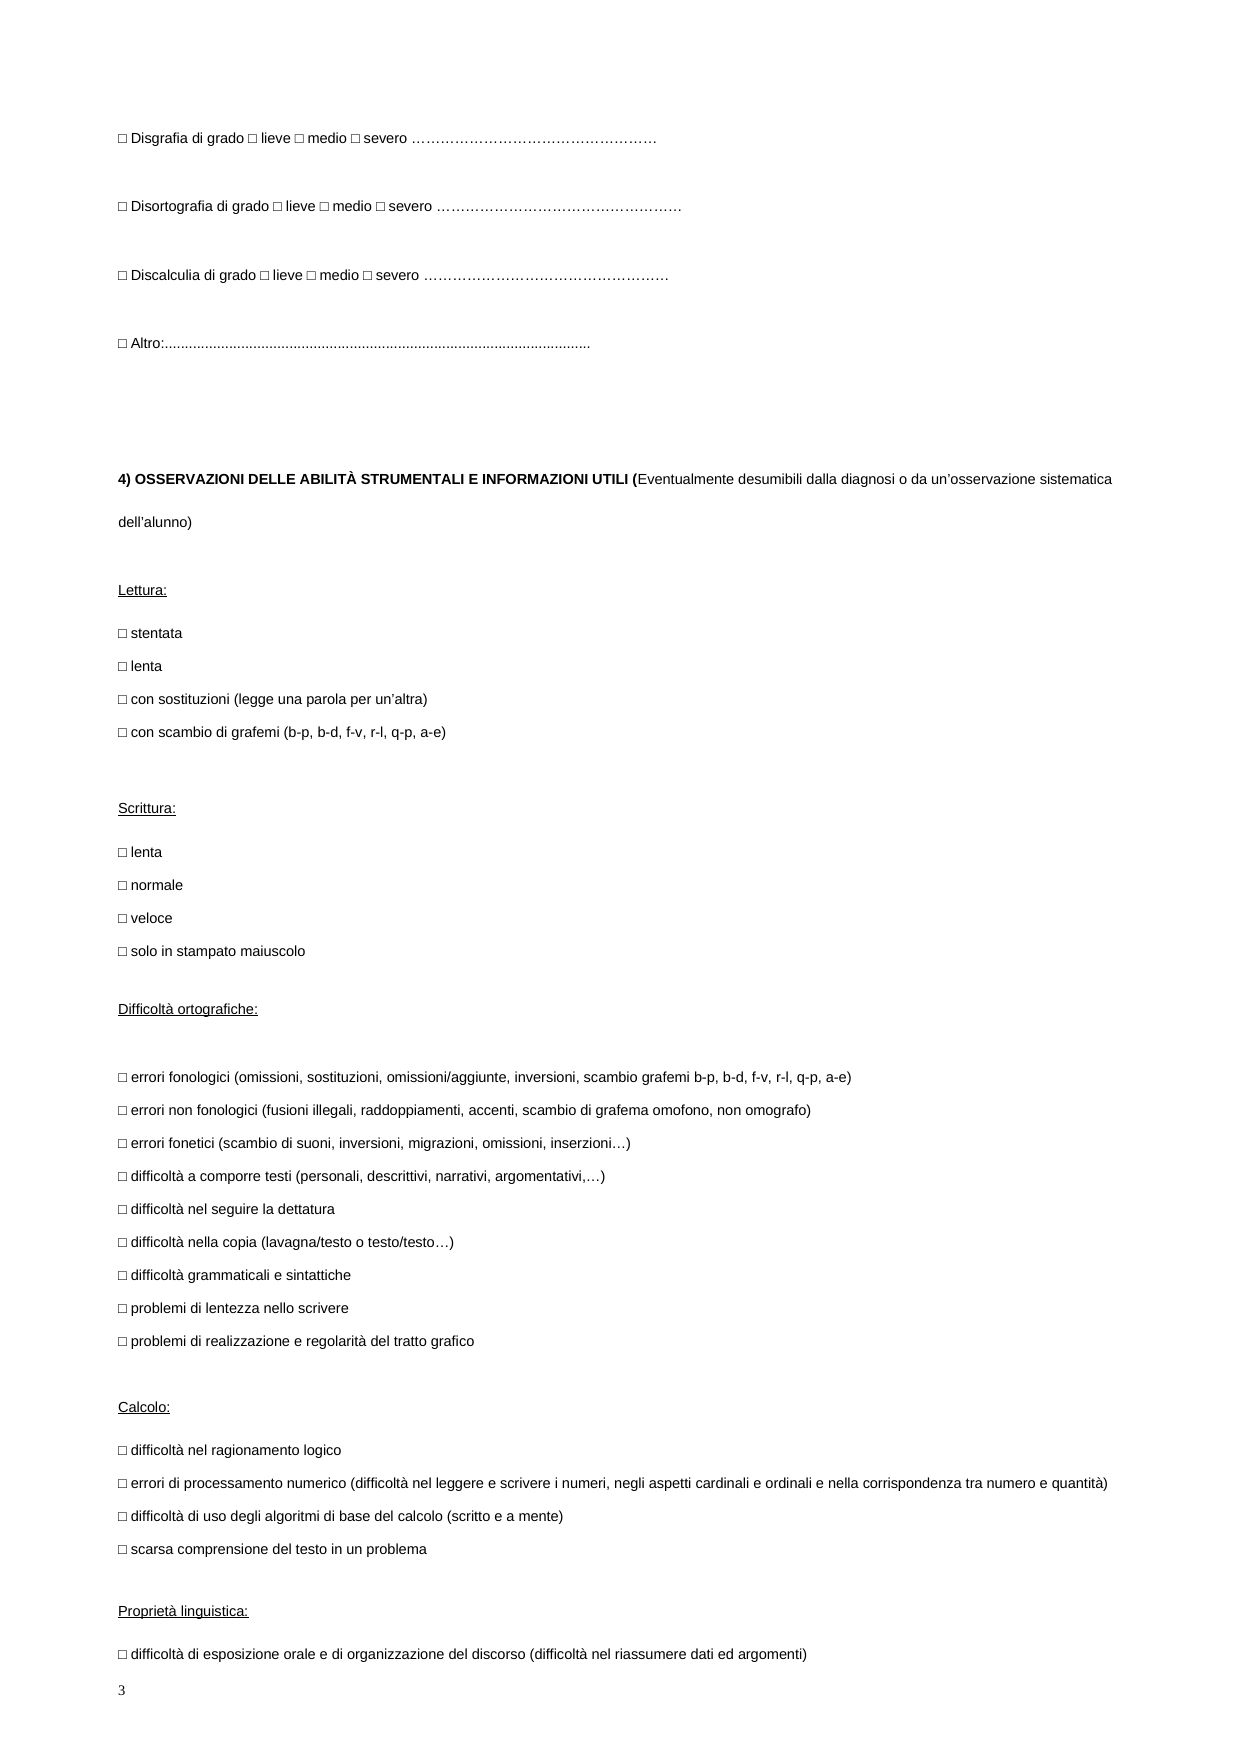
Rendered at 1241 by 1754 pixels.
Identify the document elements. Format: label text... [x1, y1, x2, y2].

text □ errori fonologici (omissioni, sostituzioni, omissioni/aggiunte, inversioni, scambio grafemi b-p, b-d, f-v, r-l, q-p, a-e) [118, 1057, 1122, 1085]
text □ difficoltà di uso degli algoritmi di base del calcolo (scritto e a mente) [118, 1496, 1122, 1525]
text □ difficoltà nella copia (lavagna/testo o testo/testo…) [118, 1222, 1122, 1251]
text □ problemi di realizzazione e regolarità del tratto grafico [118, 1321, 1122, 1349]
text □ stentata [118, 613, 1122, 642]
text □ lenta [118, 646, 1122, 675]
text □ errori fonetici (scambio di suoni, inversioni, migrazioni, omissioni, inserzioni…) [118, 1123, 1122, 1151]
text □ Disgrafia di grado □ lieve □ medio □ severo …………………………………………… [118, 118, 1122, 147]
text □ difficoltà nel seguire la dettatura [118, 1189, 1122, 1217]
text □ Disortografia di grado □ lieve □ medio □ severo …………………………………………… [118, 186, 1122, 215]
text □ solo in stampato maiuscolo [118, 931, 1122, 959]
text □ Discalculia di grado □ lieve □ medio □ severo …………………………………………… [118, 254, 1122, 283]
text □ lenta [118, 831, 1122, 860]
text Scrittura: [118, 788, 1122, 817]
text □ difficoltà nel ragionamento logico [118, 1430, 1122, 1459]
text Proprietà linguistica: [118, 1591, 1122, 1619]
text □ errori di processamento numerico (difficoltà nel leggere e scrivere i numeri, negli aspetti cardinali e ordinali e nella corrispondenza tra numero e quantità) [118, 1463, 1122, 1492]
text □ veloce [118, 897, 1122, 926]
text □ Altro:.......................................................................................................... [118, 322, 1122, 351]
text □ con scambio di grafemi (b-p, b-d, f-v, r-l, q-p, a-e) [118, 712, 1122, 741]
text Calcolo: [118, 1387, 1122, 1416]
text □ normale [118, 864, 1122, 893]
text □ difficoltà a comporre testi (personali, descrittivi, narrativi, argomentativi,…) [118, 1156, 1122, 1184]
text 4) OSSERVAZIONI DELLE ABILITÀ STRUMENTALI E INFORMAZIONI UTILI (Eventualmente desumibili dalla diagnosi o da un’osservazione sistematica dell’alunno) [118, 459, 1122, 531]
text □ errori non fonologici (fusioni illegali, raddoppiamenti, accenti, scambio di grafema omofono, non omografo) [118, 1090, 1122, 1118]
text □ scarsa comprensione del testo in un problema [118, 1529, 1122, 1558]
text Difficoltà ortografiche: [118, 988, 1122, 1017]
text □ difficoltà di esposizione orale e di organizzazione del discorso (difficoltà nel riassumere dati ed argomenti) [118, 1634, 1122, 1663]
text □ problemi di lentezza nello scrivere [118, 1288, 1122, 1317]
text □ difficoltà grammaticali e sintattiche [118, 1255, 1122, 1283]
text □ con sostituzioni (legge una parola per un’altra) [118, 679, 1122, 708]
text Lettura: [118, 570, 1122, 599]
